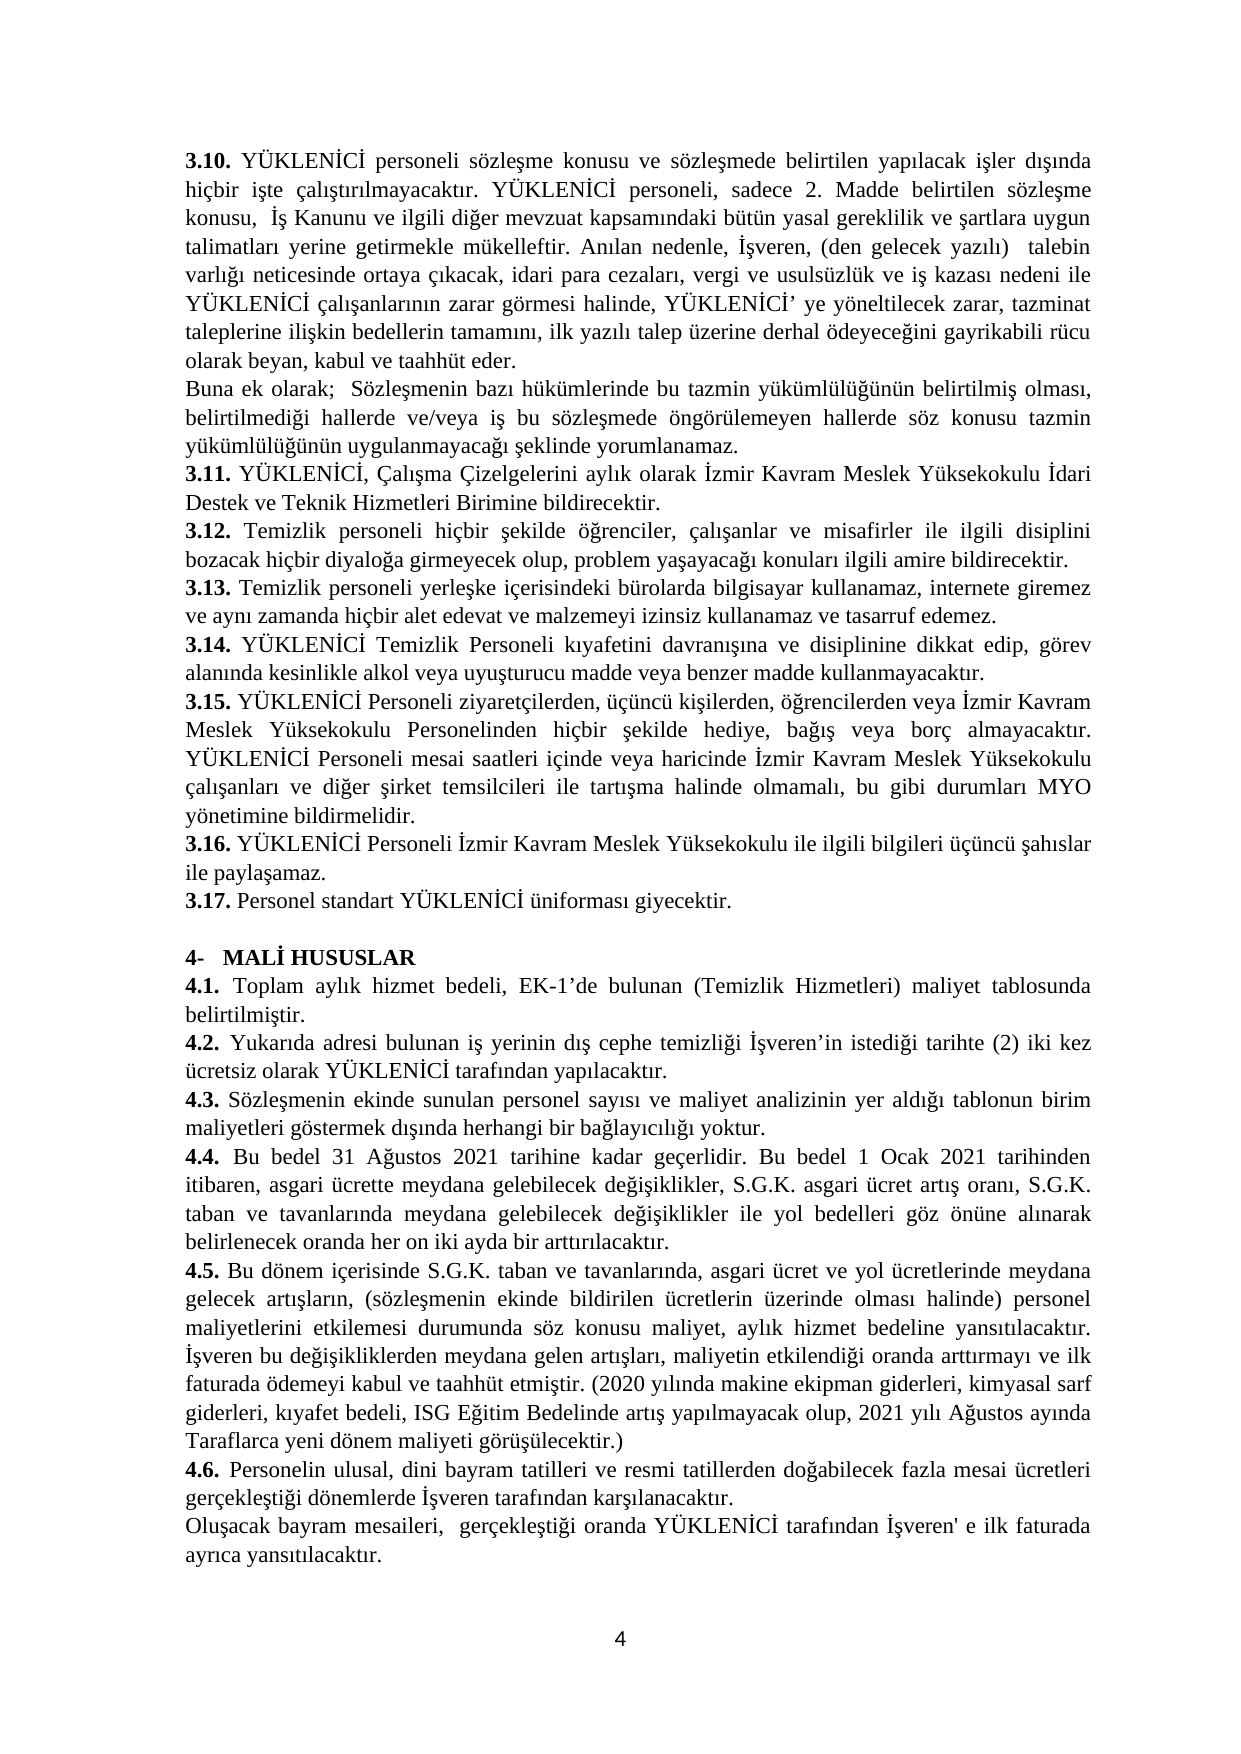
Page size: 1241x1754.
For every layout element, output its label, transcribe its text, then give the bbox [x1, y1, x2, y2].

text 3.13. Temizlik personeli yerleşke içerisindeki bürolarda bilgisayar kullanamaz, internete giremez ve aynı zamanda hiçbir alet edevat ve malzemeyi izinsiz kullanamaz ve tasarruf edemez. [185, 574, 1093, 629]
text 4.4. Bu bedel 31 Ağustos 2021 tarihine kadar geçerlidir. Bu bedel 1 Ocak 2021 tarihinden itibaren, asgari ücrette meydana gelebilecek değişiklikler, S.G.K. asgari ücret artış oranı, S.G.K. taban ve tavanlarında meydana gelebilecek değişiklikler ile yol bedelleri göz önüne alınarak belirlenecek oranda her on iki ayda bir arttırılacaktır. [185, 1143, 1093, 1254]
text 3.10. YÜKLENİCİ personeli sözleşme konusu ve sözleşmede belirtilen yapılacak işler dışında hiçbir işte çalıştırılmayacaktır. YÜKLENİCİ personeli, sadece 2. Madde belirtilen sözleşme konusu, İş Kanunu ve ilgili diğer mevzuat kapsamındaki bütün yasal gereklilik ve şartlara uygun talimatları yerine getirmekle mükelleftir. Anılan nedenle, İşveren, (den gelecek yazılı) talebin varlığı neticesinde ortaya çıkacak, idari para cezaları, vergi ve usulsüzlük ve iş kazası nedeni ile YÜKLENİCİ çalışanlarının zarar görmesi halinde, YÜKLENİCİ’ ye yöneltilecek zarar, tazminat taleplerine ilişkin bedellerin tamamını, ilk yazılı talep üzerine derhal ödeyeceğini gayrikabili rücu olarak beyan, kabul ve taahhüt eder. [185, 148, 1093, 373]
text 3.17. Personel standart YÜKLENİCİ üniforması giyecektir. [185, 887, 1093, 913]
text 4.2. Yukarıda adresi bulunan iş yerinin dış cephe temizliği İşveren’in istediği tarihte (2) iki kez ücretsiz olarak YÜKLENİCİ tarafından yapılacaktır. [185, 1029, 1093, 1084]
list MALİ HUSUSLAR [185, 944, 1093, 970]
text 3.12. Temizlik personeli hiçbir şekilde öğrenciler, çalışanlar ve misafirler ile ilgili disiplini bozacak hiçbir diyaloğa girmeyecek olup, problem yaşayacağı konuları ilgili amire bildirecektir. [185, 517, 1093, 572]
text 4.3. Sözleşmenin ekinde sunulan personel sayısı ve maliyet analizinin yer aldığı tablonun birim maliyetleri göstermek dışında herhangi bir bağlayıcılığı yoktur. [185, 1086, 1093, 1141]
text 3.14. YÜKLENİCİ Temizlik Personeli kıyafetini davranışına ve disiplinine dikkat edip, görev alanında kesinlikle alkol veya uyuşturucu madde veya benzer madde kullanmayacaktır. [185, 631, 1093, 686]
text 4.1. Toplam aylık hizmet bedeli, EK-1’de bulunan (Temizlik Hizmetleri) maliyet tablosunda belirtilmiştir. [185, 972, 1093, 1027]
text 3.15. YÜKLENİCİ Personeli ziyaretçilerden, üçüncü kişilerden, öğrencilerden veya İzmir Kavram Meslek Yüksekokulu Personelinden hiçbir şekilde hediye, bağış veya borç almayacaktır. YÜKLENİCİ Personeli mesai saatleri içinde veya haricinde İzmir Kavram Meslek Yüksekokulu çalışanları ve diğer şirket temsilcileri ile tartışma halinde olmamalı, bu gibi durumları MYO yönetimine bildirmelidir. [185, 688, 1093, 828]
text 3.11. YÜKLENİCİ, Çalışma Çizelgelerini aylık olarak İzmir Kavram Meslek Yüksekokulu İdari Destek ve Teknik Hizmetleri Birimine bildirecektir. [185, 460, 1093, 515]
text Buna ek olarak; Sözleşmenin bazı hükümlerinde bu tazmin yükümlülüğünün belirtilmiş olması, belirtilmediği hallerde ve/veya iş bu sözleşmede öngörülemeyen hallerde söz konusu tazmin yükümlülüğünün uygulanmayacağı şeklinde yorumlanamaz. [185, 375, 1093, 458]
text Oluşacak bayram mesaileri, gerçekleştiği oranda YÜKLENİCİ tarafından İşveren' e ilk faturada ayrıca yansıtılacaktır. [185, 1513, 1093, 1567]
text 4.6. Personelin ulusal, dini bayram tatilleri ve resmi tatillerden doğabilecek fazla mesai ücretleri gerçekleştiği dönemlerde İşveren tarafından karşılanacaktır. [185, 1456, 1093, 1511]
text 3.16. YÜKLENİCİ Personeli İzmir Kavram Meslek Yüksekokulu ile ilgili bilgileri üçüncü şahıslar ile paylaşamaz. [185, 830, 1093, 885]
text 4.5. Bu dönem içerisinde S.G.K. taban ve tavanlarında, asgari ücret ve yol ücretlerinde meydana gelecek artışların, (sözleşmenin ekinde bildirilen ücretlerin üzerinde olması halinde) personel maliyetlerini etkilemesi durumunda söz konusu maliyet, aylık hizmet bedeline yansıtılacaktır. İşveren bu değişikliklerden meydana gelen artışları, maliyetin etkilendiği oranda arttırmayı ve ilk faturada ödemeyi kabul ve taahhüt etmiştir. (2020 yılında makine ekipman giderleri, kimyasal sarf giderleri, kıyafet bedeli, ISG Eğitim Bedelinde artış yapılmayacak olup, 2021 yılı Ağustos ayında Taraflarca yeni dönem maliyeti görüşülecektir.) [185, 1257, 1093, 1454]
